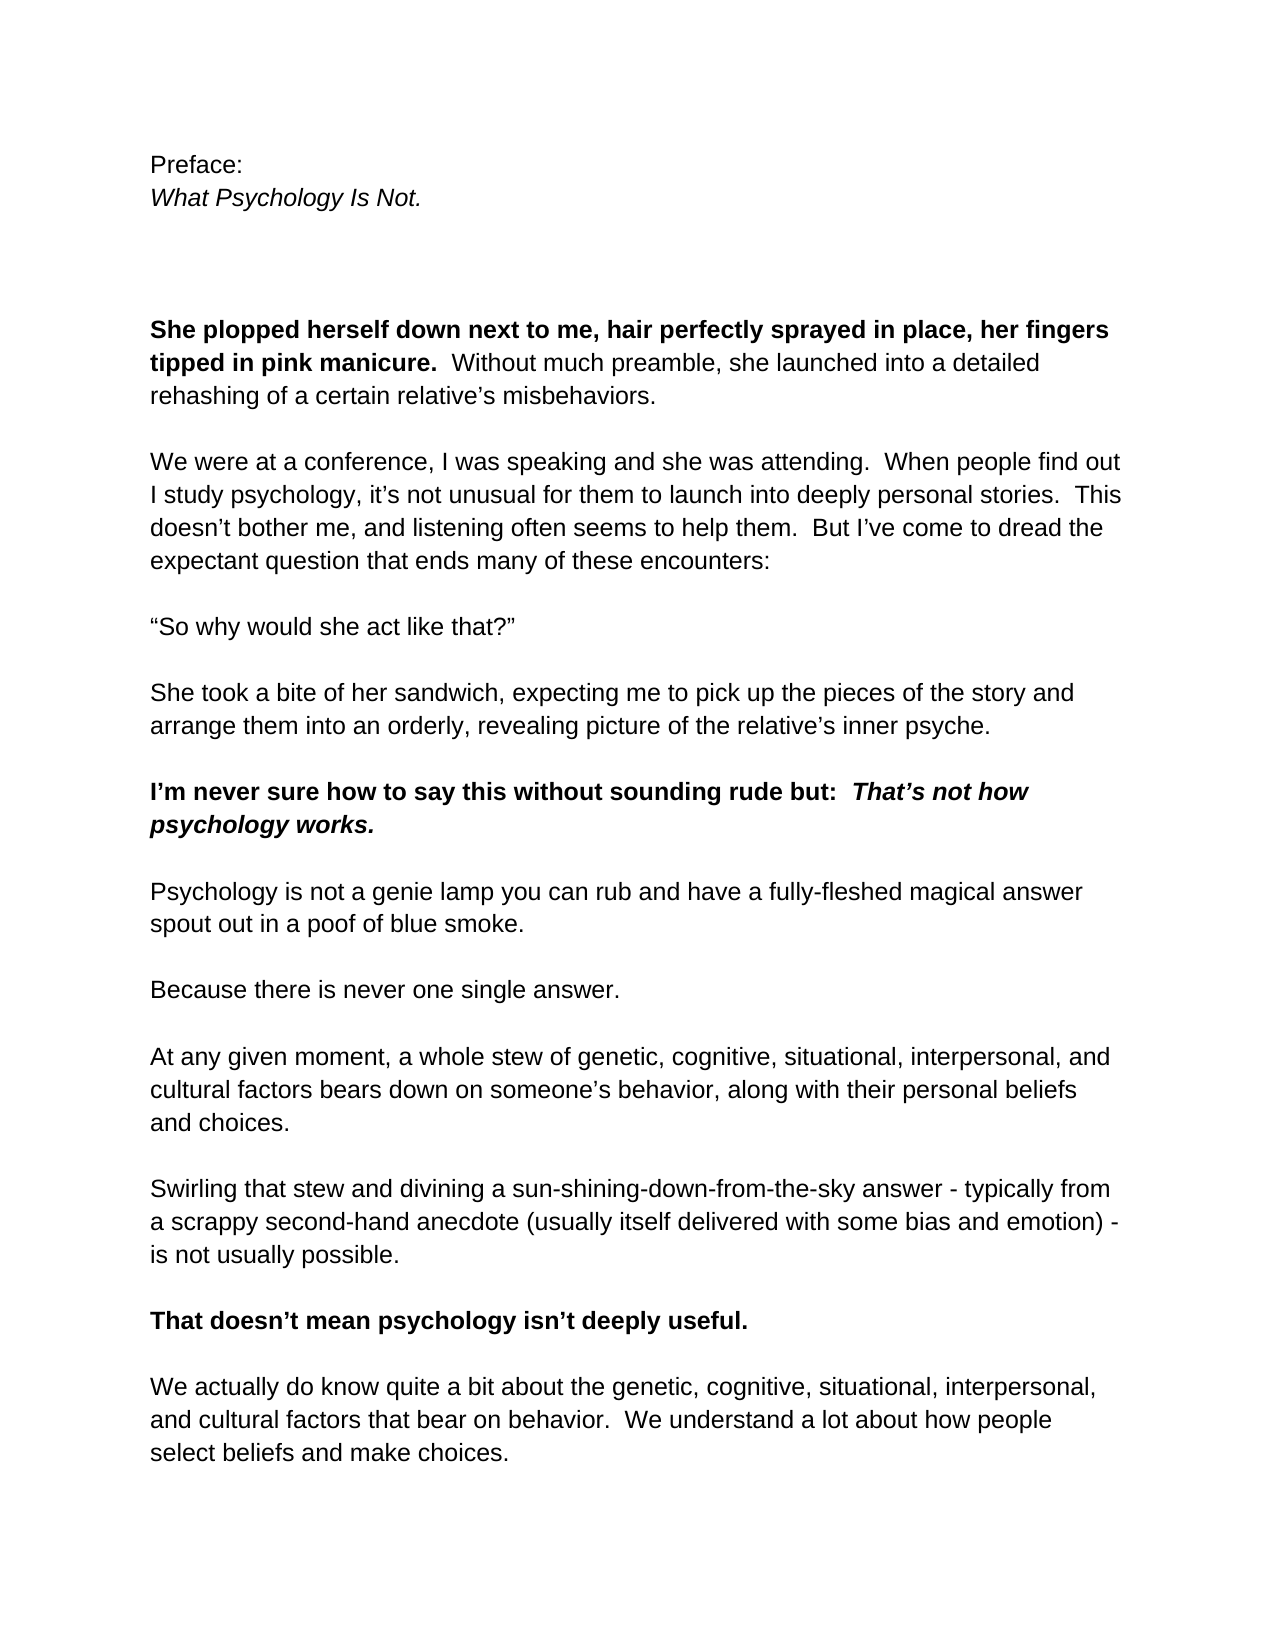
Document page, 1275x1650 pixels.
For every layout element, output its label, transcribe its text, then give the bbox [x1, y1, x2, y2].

text “So why would she act like that?” [150, 612, 1125, 641]
text I’m never sure how to say this without sounding rude but: That’s not how psychology works. [150, 777, 1125, 839]
text We were at a conference, I was speaking and she was attending. When people find out I study psychology, it’s not unusual for them to launch into deeply personal stories. This doesn’t bother me, and listening often seems to help them. But I’ve come to dread the expectant question that ends many of these encounters: [150, 447, 1125, 575]
text Because there is never one single answer. [150, 976, 1125, 1004]
text Swirling that stew and divining a sun-shining-down-from-the-sky answer - typically from a scrappy second-hand anecdote (usually itself delivered with some bias and emotion) - is not usually possible. [150, 1174, 1125, 1268]
text We actually do know quite a bit about the genetic, cognitive, situational, interpersonal, and cultural factors that bear on behavior. We understand a lot about how people select beliefs and make choices. [150, 1372, 1125, 1467]
text She plopped herself down next to me, hair perfectly sprayed in place, her fingers tipped in pink manicure. Without much preamble, she launched into a detailed rehashing of a certain relative’s misbehaviors. [150, 315, 1125, 410]
text Psychology is not a genie lamp you can rub and have a fully-fleshed magical answer spout out in a poof of blue smoke. [150, 876, 1125, 938]
text That doesn’t mean psychology isn’t deeply useful. [150, 1306, 1125, 1334]
text Preface: [150, 150, 1125, 179]
text At any given moment, a whole stew of genetic, cognitive, situational, interpersonal, and cultural factors bears down on someone’s behavior, along with their personal beliefs and choices. [150, 1042, 1125, 1136]
text What Psychology Is Not. [150, 183, 1125, 212]
text She took a bite of her sandwich, expecting me to pick up the pieces of the story and arrange them into an orderly, revealing picture of the relative’s inner psyche. [150, 678, 1125, 740]
